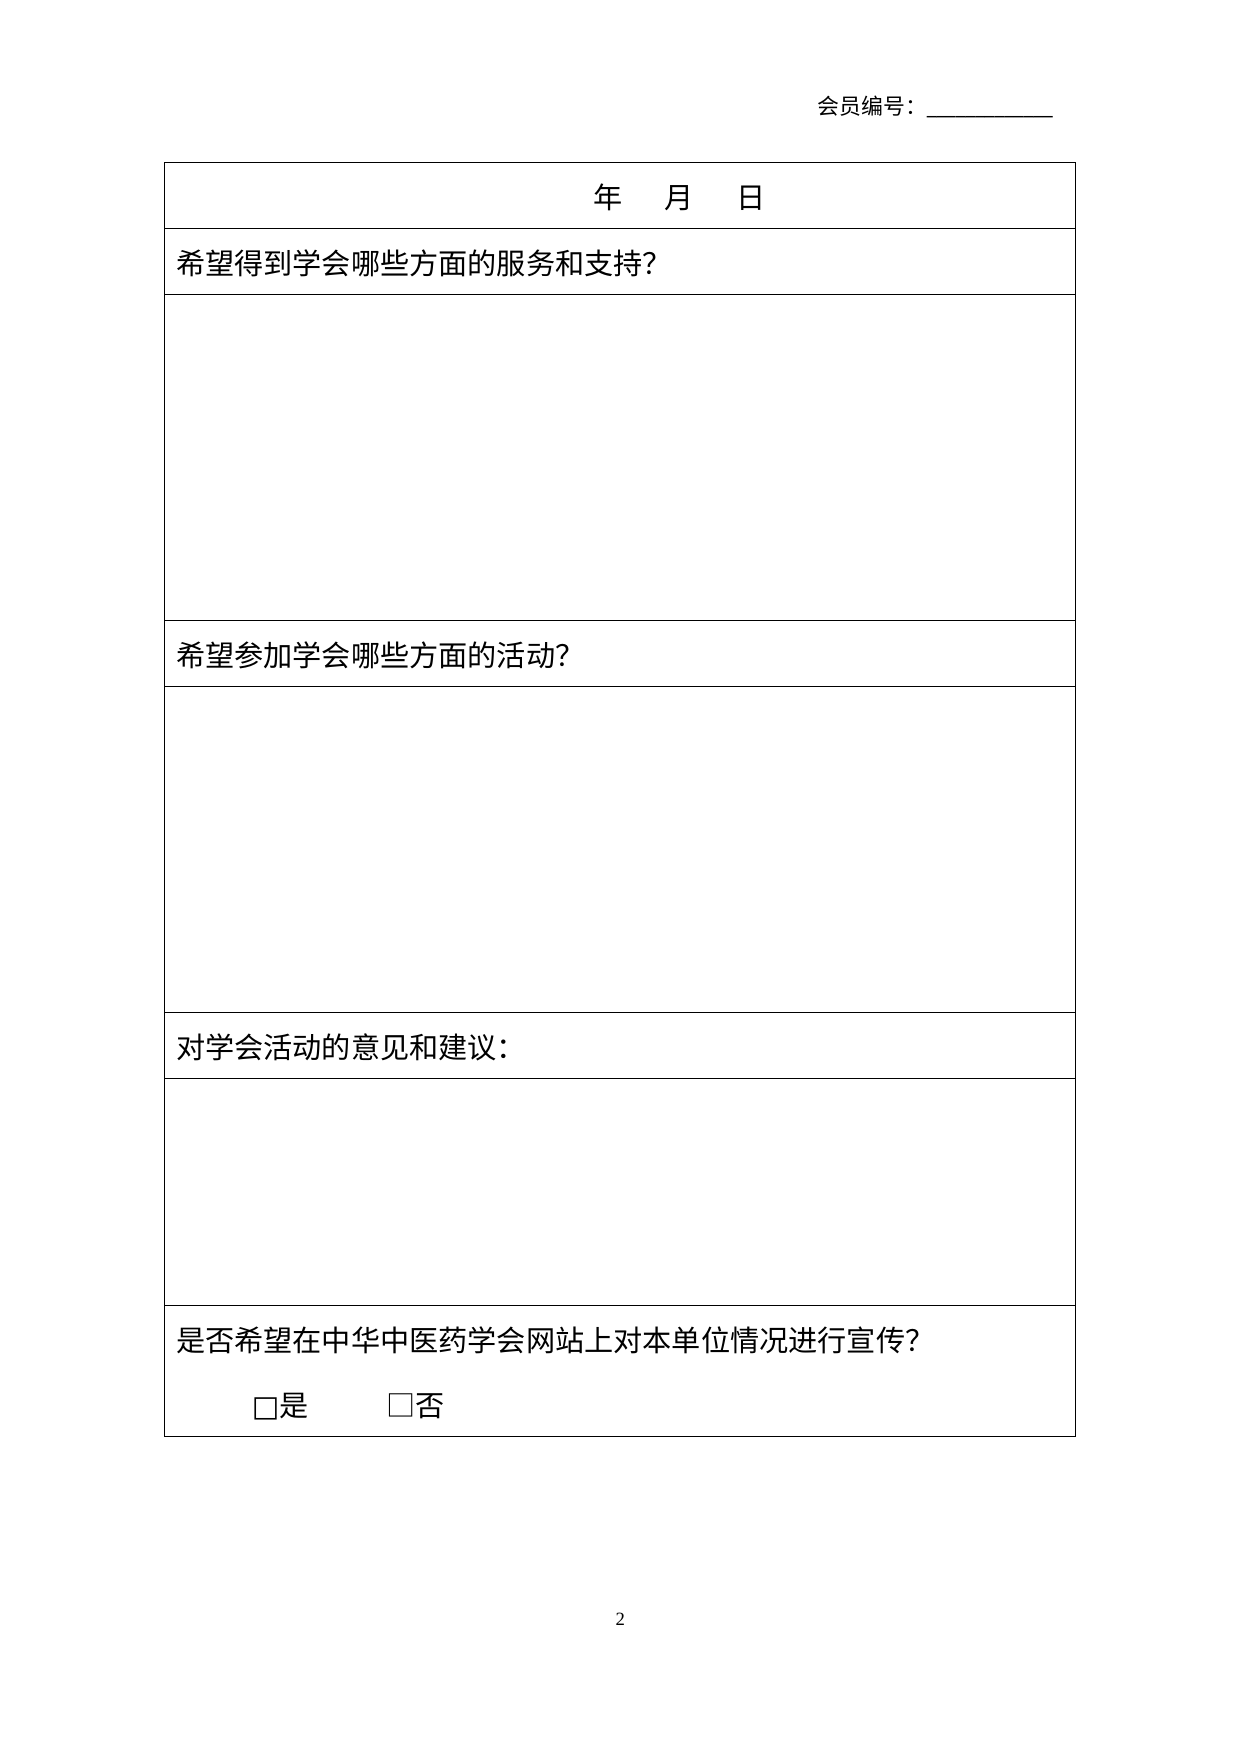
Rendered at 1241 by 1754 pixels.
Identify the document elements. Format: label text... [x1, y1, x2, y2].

table_cell 希望得到学会哪些方面的服务和支持？ [165, 229, 1075, 294]
table_cell [165, 1079, 1075, 1305]
table_cell [165, 687, 1075, 1012]
table_cell [165, 295, 1075, 620]
table_cell 对学会活动的意见和建议： [165, 1013, 1075, 1078]
table_cell 是否希望在中华中医药学会网站上对本单位情况进行宣传？ □是 □否 [165, 1306, 1075, 1436]
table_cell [165, 163, 1075, 228]
table_cell 希望参加学会哪些方面的活动？ [165, 621, 1075, 686]
